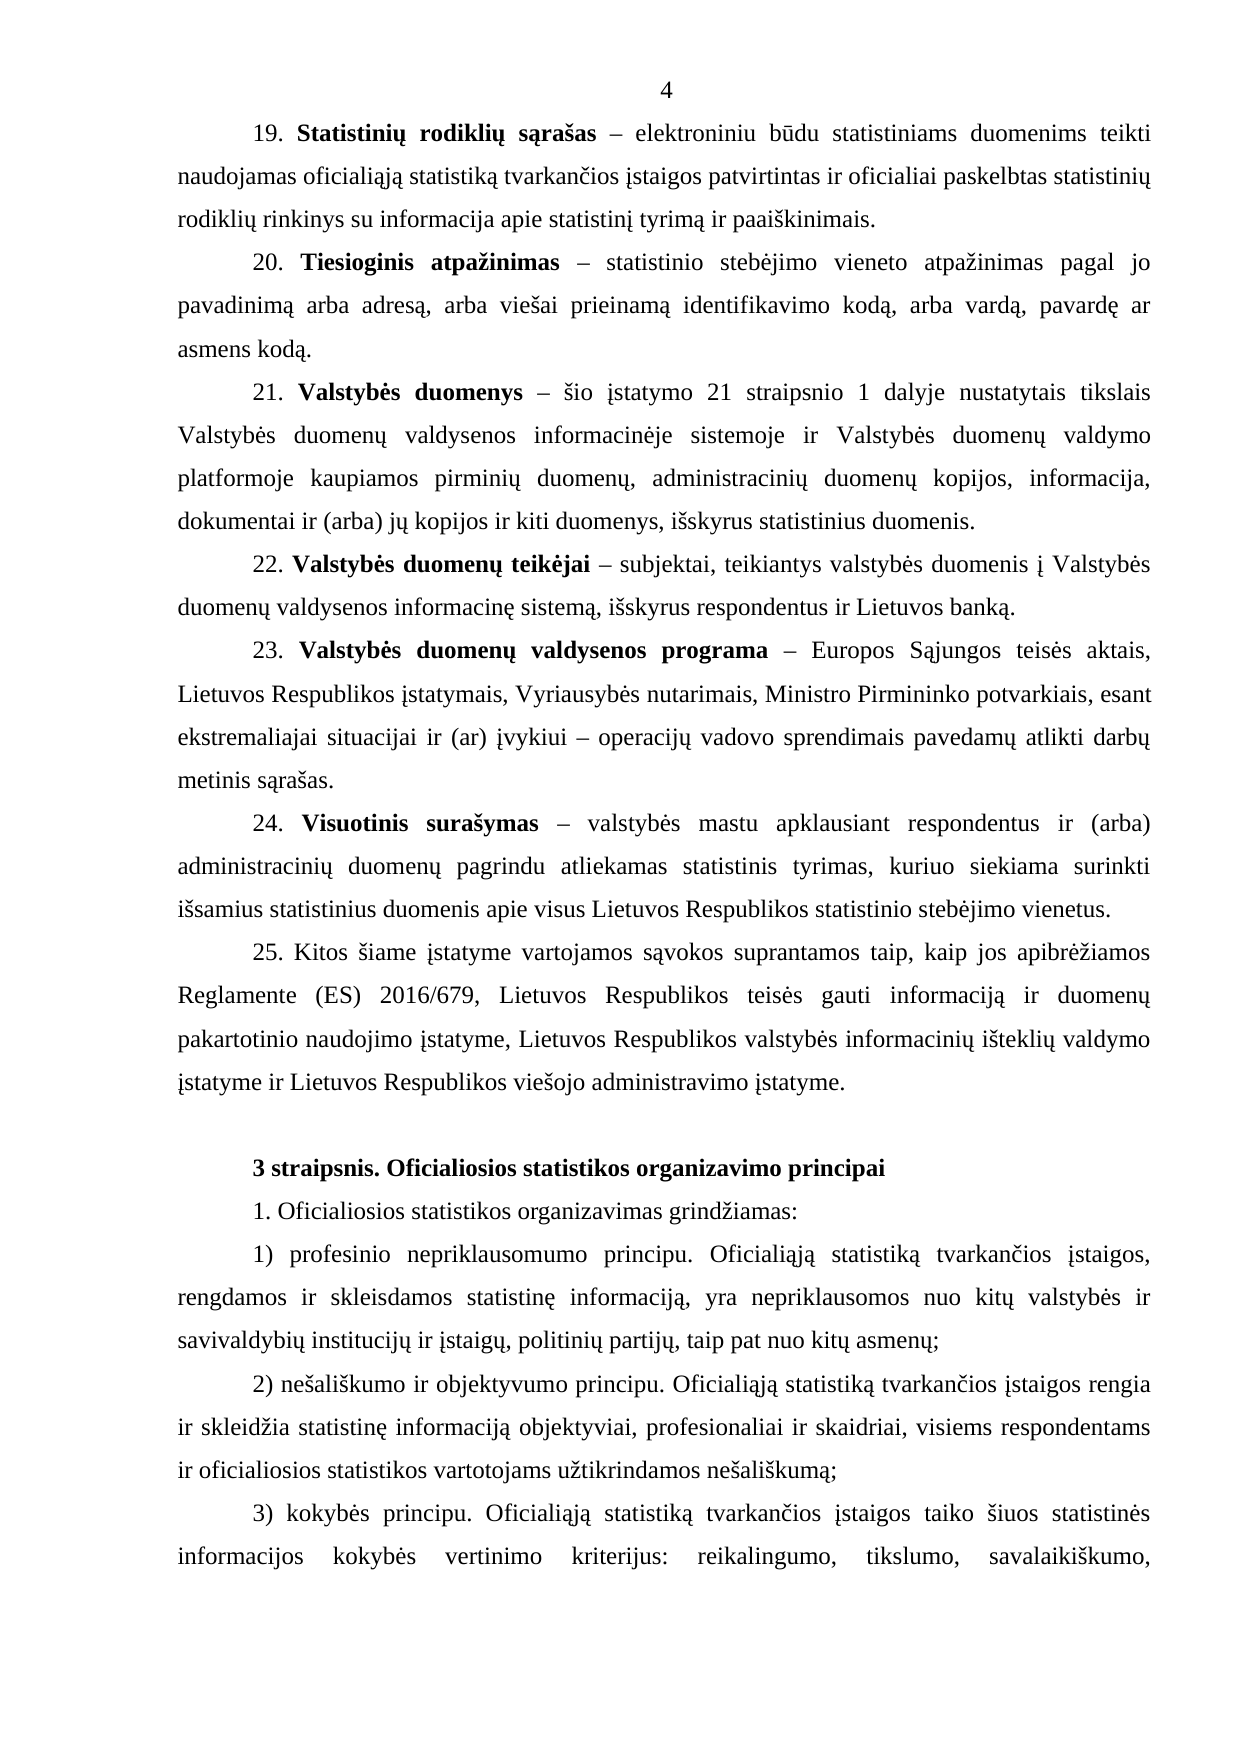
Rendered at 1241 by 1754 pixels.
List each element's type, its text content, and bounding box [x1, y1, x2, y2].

text 1. Oficialiosios statistikos organizavimas grindžiamas: [177, 1196, 1152, 1225]
text 21. Valstybės duomenys – šio įstatymo 21 straipsnio 1 dalyje nustatytais tikslais Valstybės duomenų valdysenos informacinėje sistemoje ir Valstybės duomenų valdymo platformoje kaupiamos pirminių duomenų, administracinių duomenų kopijos, informacija, dokumentai ir (arba) jų kopijos ir kiti duomenys, išskyrus statistinius duomenis. [177, 377, 1152, 535]
text 23. Valstybės duomenų valdysenos programa – Europos Sąjungos teisės aktais, Lietuvos Respublikos įstatymais, Vyriausybės nutarimais, Ministro Pirmininko potvarkiais, esant ekstremaliajai situacijai ir (ar) įvykiui – operacijų vadovo sprendimais pavedamų atlikti darbų metinis sąrašas. [177, 636, 1152, 794]
text 24. Visuotinis surašymas – valstybės mastu apklausiant respondentus ir (arba) administracinių duomenų pagrindu atliekamas statistinis tyrimas, kuriuo siekiama surinkti išsamius statistinius duomenis apie visus Lietuvos Respublikos statistinio stebėjimo vienetus. [177, 808, 1152, 923]
text 25. Kitos šiame įstatyme vartojamos sąvokos suprantamos taip, kaip jos apibrėžiamos Reglamente (ES) 2016/679, Lietuvos Respublikos teisės gauti informaciją ir duomenų pakartotinio naudojimo įstatyme, Lietuvos Respublikos valstybės informacinių išteklių valdymo įstatyme ir Lietuvos Respublikos viešojo administravimo įstatyme. [177, 937, 1152, 1096]
text 20. Tiesioginis atpažinimas – statistinio stebėjimo vieneto atpažinimas pagal jo pavadinimą arba adresą, arba viešai prieinamą identifikavimo kodą, arba vardą, pavardę ar asmens kodą. [177, 247, 1152, 362]
text 1) profesinio nepriklausomumo principu. Oficialiąją statistiką tvarkančios įstaigos, rengdamos ir skleisdamos statistinę informaciją, yra nepriklausomos nuo kitų valstybės ir savivaldybių institucijų ir įstaigų, politinių partijų, taip pat nuo kitų asmenų; [177, 1239, 1152, 1354]
text 22. Valstybės duomenų teikėjai – subjektai, teikiantys valstybės duomenis į Valstybės duomenų valdysenos informacinę sistemą, išskyrus respondentus ir Lietuvos banką. [177, 549, 1152, 621]
text 2) nešališkumo ir objektyvumo principu. Oficialiąją statistiką tvarkančios įstaigos rengia ir skleidžia statistinę informaciją objektyviai, profesionaliai ir skaidriai, visiems respondentams ir oficialiosios statistikos vartotojams užtikrindamos nešališkumą; [177, 1369, 1152, 1484]
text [177, 1498, 1152, 1570]
text 19. Statistinių rodiklių sąrašas – elektroniniu būdu statistiniams duomenims teikti naudojamas oficialiąją statistiką tvarkančios įstaigos patvirtintas ir oficialiai paskelbtas statistinių rodiklių rinkinys su informacija apie statistinį tyrimą ir paaiškinimais. [177, 118, 1152, 233]
text 3 straipsnis. Oficialiosios statistikos organizavimo principai [177, 1153, 1152, 1182]
